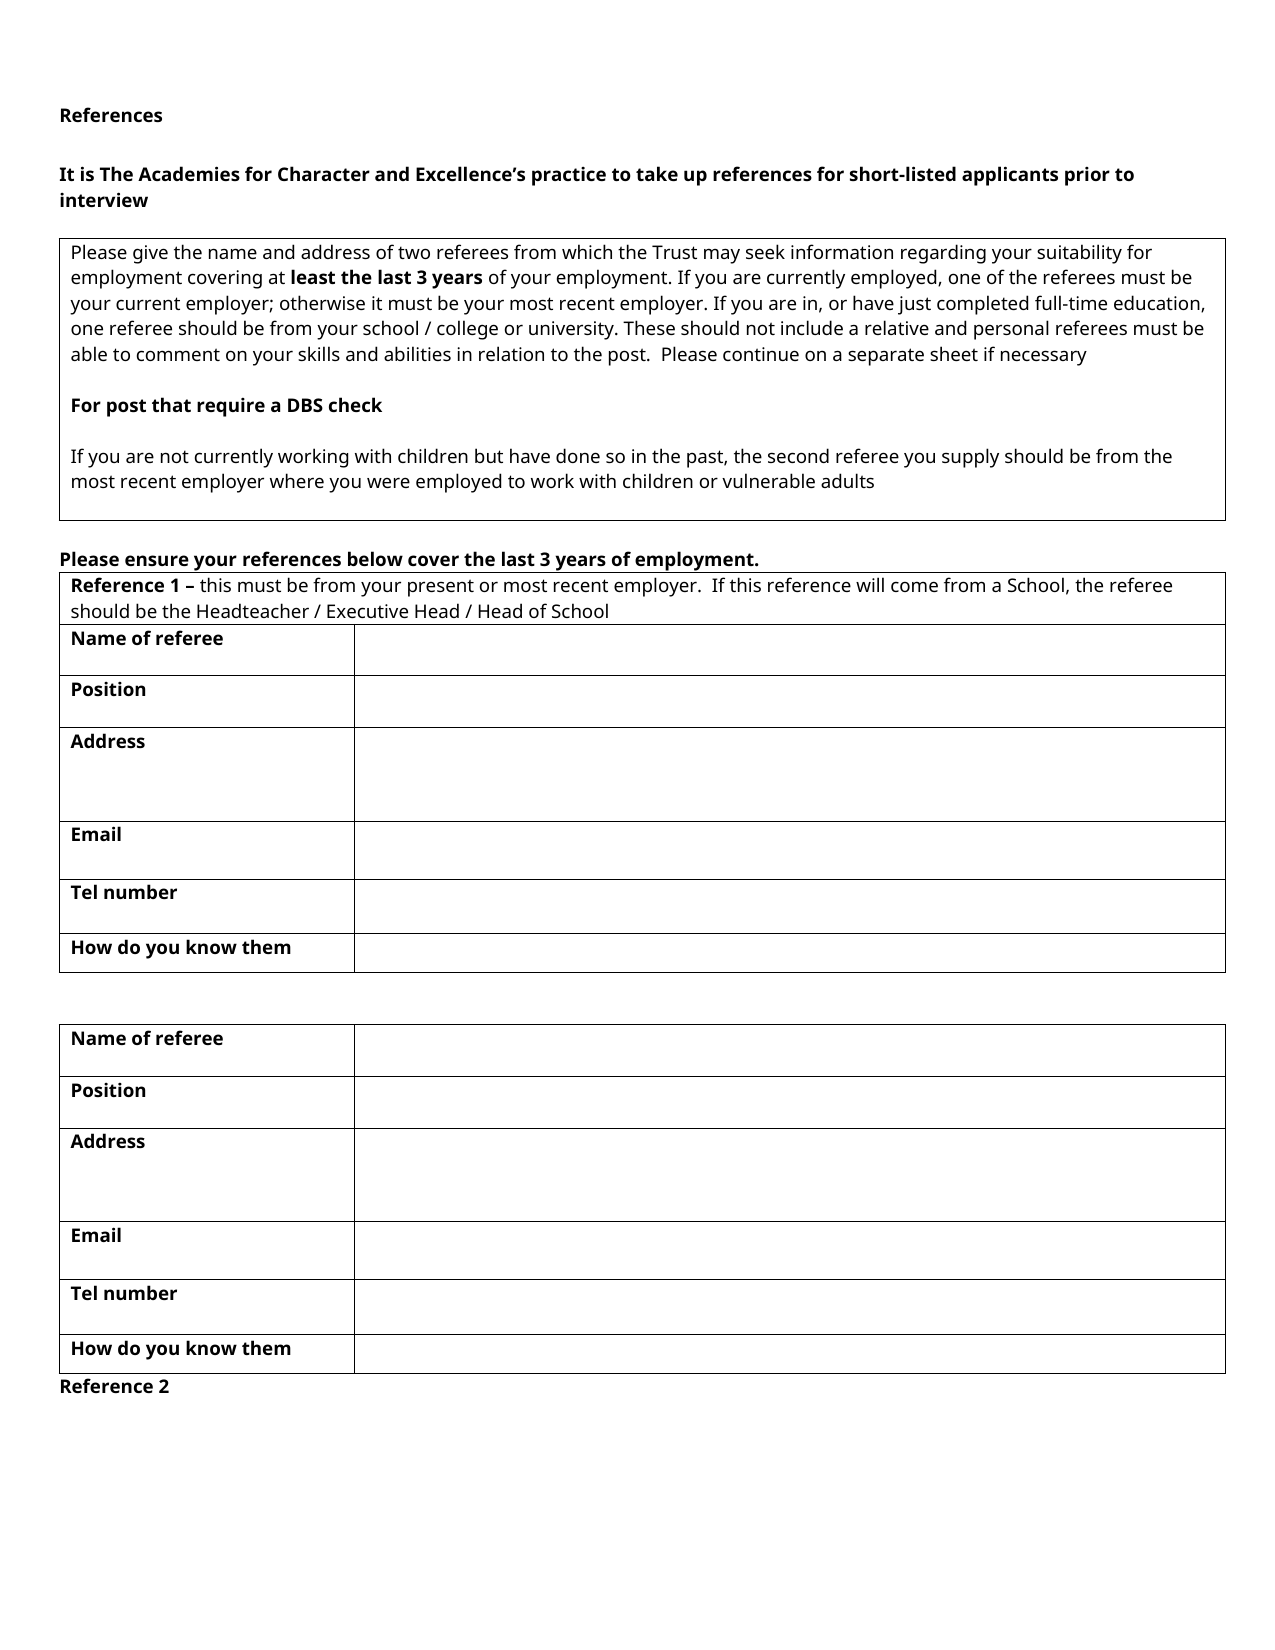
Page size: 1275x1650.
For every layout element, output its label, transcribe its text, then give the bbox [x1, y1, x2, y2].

table_cell Tel number [60, 1280, 354, 1334]
table_header Reference 1 – this must be from your present or most recent employer. If this reference will come from a School, the referee should be the Headteacher / Executive Head / Head of School [60, 573, 1225, 624]
table_cell [355, 880, 1225, 933]
table_cell [355, 822, 1225, 878]
table_cell [355, 1129, 1225, 1221]
table_cell [355, 934, 1225, 972]
table_cell How do you know them [60, 934, 354, 972]
table_cell [355, 1077, 1225, 1127]
table_cell Address [60, 1129, 354, 1221]
table_cell Email [60, 822, 354, 878]
table_cell [355, 728, 1225, 821]
table_header [355, 1025, 1225, 1076]
table_cell How do you know them [60, 1335, 354, 1373]
text Reference 2 [59, 1374, 1216, 1399]
text It is The Academies for Character and Excellence’s practice to take up references for short-listed applicants prior to interview [59, 161, 1216, 212]
table_cell [355, 1280, 1225, 1334]
table_cell Position [60, 676, 354, 727]
table_header Name of referee [60, 1025, 354, 1076]
text Please ensure your references below cover the last 3 years of employment. [59, 546, 1216, 572]
table_cell Address [60, 728, 354, 821]
table_cell [355, 625, 1225, 675]
table_cell Name of referee [60, 625, 354, 675]
subtitle References [59, 102, 1216, 128]
table_header Please give the name and address of two referees from which the Trust may seek information regarding your suitability for employment covering at least the last 3 years of your employment. If you are currently employed, one of the referees must be your current employer; otherwise it must be your most recent employer. If you are in, or have just completed full-time education, one referee should be from your school / college or university. These should not include a relative and personal referees must be able to comment on your skills and abilities in relation to the post. Please continue on a separate sheet if necessary For post that require a DBS check If you are not currently working with children but have done so in the past, the second referee you supply should be from the most recent employer where you were employed to work with children or vulnerable adults [60, 239, 1225, 520]
table_cell [355, 1335, 1225, 1373]
table_cell Position [60, 1077, 354, 1127]
table_cell [355, 676, 1225, 727]
table_cell Email [60, 1222, 354, 1279]
table_cell Tel number [60, 880, 354, 933]
table_cell [355, 1222, 1225, 1279]
